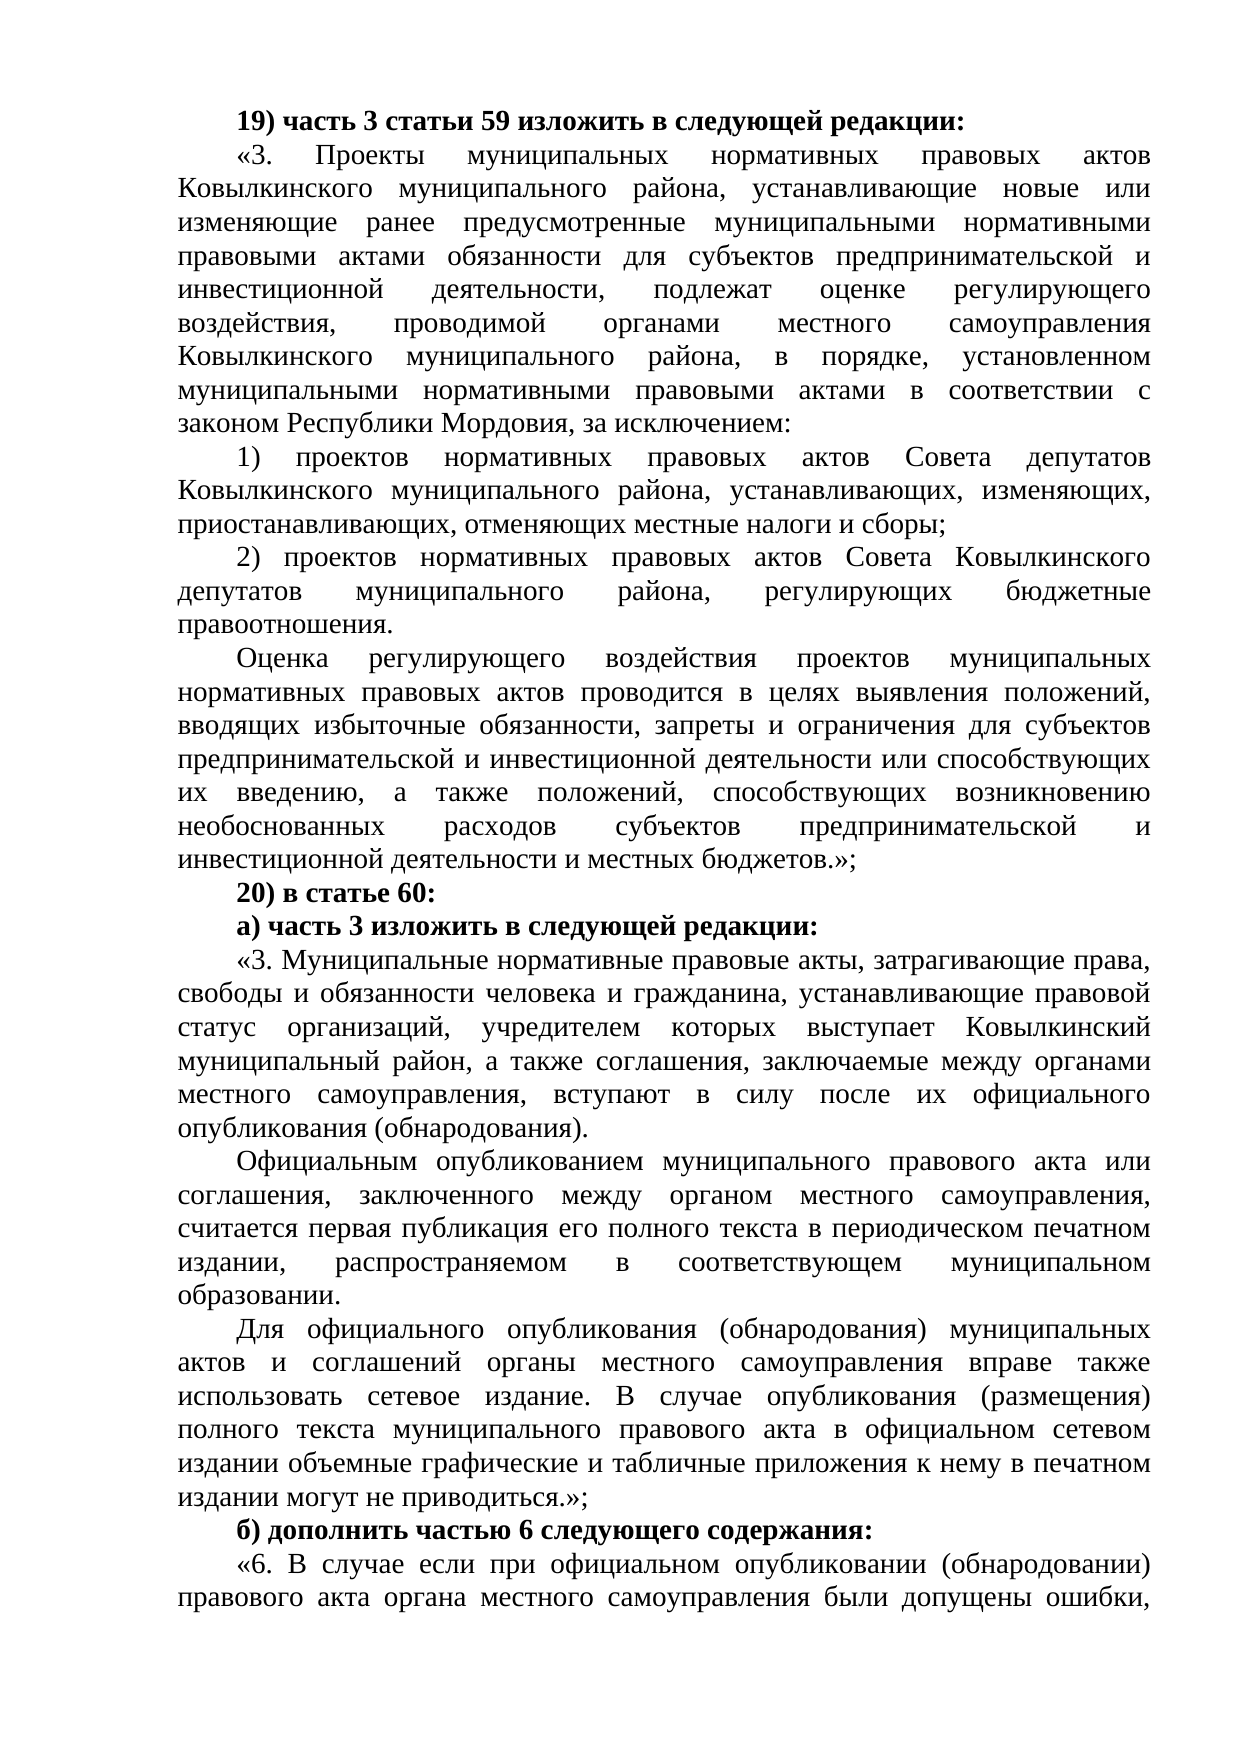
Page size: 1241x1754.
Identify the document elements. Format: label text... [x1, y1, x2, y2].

text 19) часть 3 статьи 59 изложить в следующей редакции: [177, 103, 1152, 137]
text 20) в статье 60: [177, 875, 1152, 908]
text а) часть 3 изложить в следующей редакции: [177, 908, 1152, 942]
text Оценка регулирующего воздействия проектов муниципальных нормативных правовых актов проводится в целях выявления положений, вводящих избыточные обязанности, запреты и ограничения для субъектов предпринимательской и инвестиционной деятельности или способствующих их введению, а также положений, способствующих возникновению необоснованных расходов субъектов предпринимательской и инвестиционной деятельности и местных бюджетов.»; [177, 640, 1152, 875]
text «3. Муниципальные нормативные правовые акты, затрагивающие права, свободы и обязанности человека и гражданина, устанавливающие правовой статус организаций, учредителем которых выступает Ковылкинский муниципальный район, а также соглашения, заключаемые между органами местного самоуправления, вступают в силу после их официального опубликования (обнародования). [177, 942, 1152, 1143]
text Официальным опубликованием муниципального правового акта или соглашения, заключенного между органом местного самоуправления, считается первая публикация его полного текста в периодическом печатном издании, распространяемом в соответствующем муниципальном образовании. [177, 1143, 1152, 1311]
text 1) проектов нормативных правовых актов Совета депутатов Ковылкинского муниципального района, устанавливающих, изменяющих, приостанавливающих, отменяющих местные налоги и сборы; [177, 439, 1152, 539]
text 2) проектов нормативных правовых актов Совета Ковылкинского депутатов муниципального района, регулирующих бюджетные правоотношения. [177, 539, 1152, 640]
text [177, 1546, 1152, 1613]
text «3. Проекты муниципальных нормативных правовых актов Ковылкинского муниципального района, устанавливающие новые или изменяющие ранее предусмотренные муниципальными нормативными правовыми актами обязанности для субъектов предпринимательской и инвестиционной деятельности, подлежат оценке регулирующего воздействия, проводимой органами местного самоуправления Ковылкинского муниципального района, в порядке, установленном муниципальными нормативными правовыми актами в соответствии с законом Республики Мордовия, за исключением: [177, 137, 1152, 439]
text Для официального опубликования (обнародования) муниципальных актов и соглашений органы местного самоуправления вправе также использовать сетевое издание. В случае опубликования (размещения) полного текста муниципального правового акта в официальном сетевом издании объемные графические и табличные приложения к нему в печатном издании могут не приводиться.»; [177, 1311, 1152, 1512]
text б) дополнить частью 6 следующего содержания: [177, 1512, 1152, 1546]
